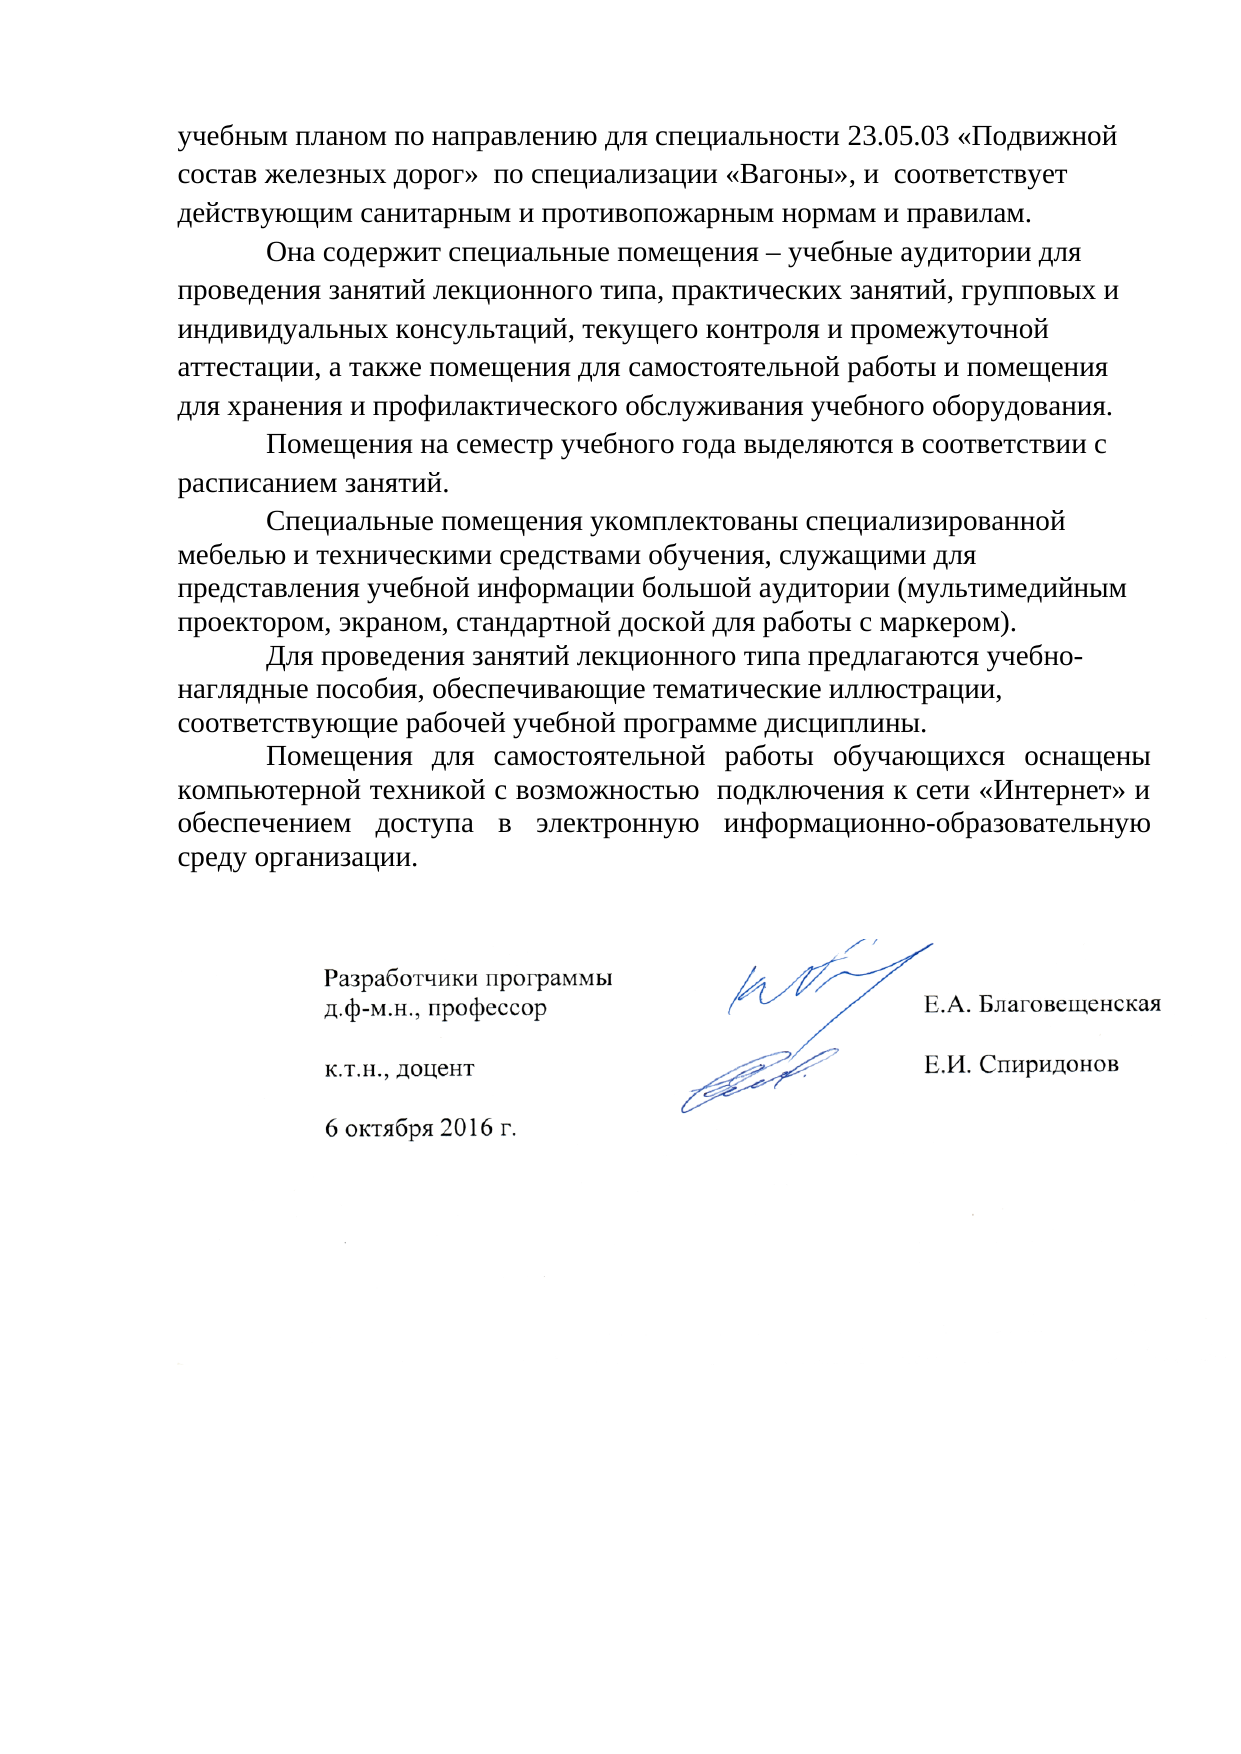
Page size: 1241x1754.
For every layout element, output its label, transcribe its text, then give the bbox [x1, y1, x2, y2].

text Помещения на семестр учебного года выделяются в соответствии с расписанием занятий. [177, 426, 1152, 498]
text Помещения для самостоятельной работы обучающихся оснащены компьютерной техникой с возможностью подключения к сети «Интернет» и обеспечением доступа в электронную информационно-образовательную среду организации. [177, 738, 1152, 872]
text Для проведения занятий лекционного типа предлагаются учебно-наглядные пособия, обеспечивающие тематические иллюстрации, соответствующие рабочей учебной программе дисциплины. [177, 638, 1152, 738]
text Специальные помещения укомплектованы специализированной мебелью и техническими средствами обучения, служащими для представления учебной информации большой аудитории (мультимедийным проектором, экраном, стандартной доской для работы с маркером). [177, 503, 1152, 638]
text Она содержит специальные помещения – учебные аудитории для проведения занятий лекционного типа, практических занятий, групповых и индивидуальных консультаций, текущего контроля и промежуточной аттестации, а также помещения для самостоятельной работы и помещения для хранения и профилактического обслуживания учебного оборудования. [177, 234, 1152, 421]
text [177, 118, 1152, 229]
picture [177, 939, 1241, 1382]
